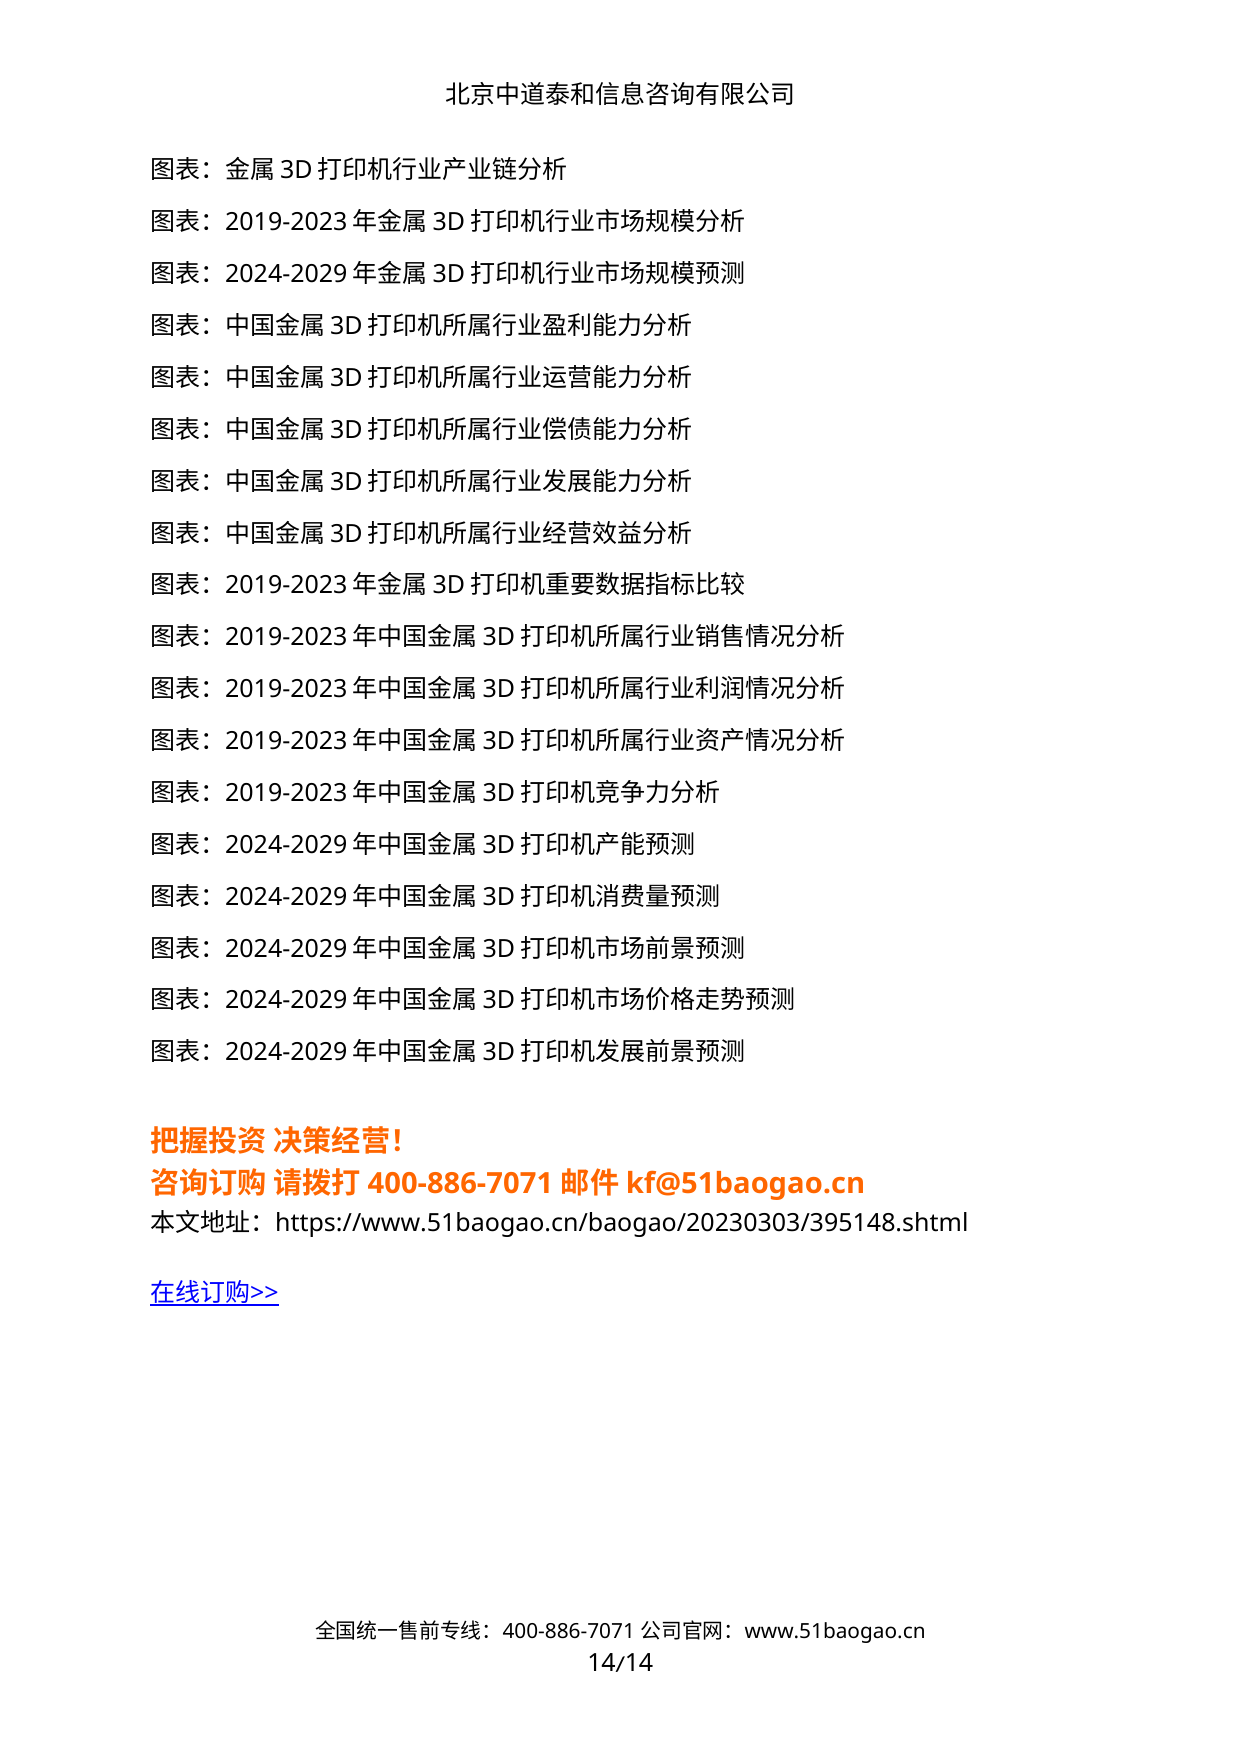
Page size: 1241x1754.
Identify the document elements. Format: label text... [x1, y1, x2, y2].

text 图表：金属3D打印机行业产业链分析 [150, 150, 1090, 186]
text 在线订购>> [150, 1239, 1090, 1309]
text 图表：2024-2029年中国金属3D打印机产能预测 [150, 824, 1090, 861]
text 图表：2024-2029年中国金属3D打印机市场价格走势预测 [150, 980, 1090, 1016]
text 图表：中国金属3D打印机所属行业偿债能力分析 [150, 409, 1090, 446]
text 图表：2019-2023年中国金属3D打印机所属行业利润情况分析 [150, 669, 1090, 705]
text 图表：2019-2023年金属3D打印机重要数据指标比较 [150, 565, 1090, 601]
text 图表：2024-2029年中国金属3D打印机发展前景预测 [150, 1032, 1090, 1068]
text 图表：中国金属3D打印机所属行业经营效益分析 [150, 513, 1090, 549]
text 图表：2019-2023年中国金属3D打印机所属行业销售情况分析 [150, 617, 1090, 653]
text 图表：中国金属3D打印机所属行业盈利能力分析 [150, 306, 1090, 342]
text 图表：2024-2029年中国金属3D打印机市场前景预测 [150, 928, 1090, 964]
text 图表：2019-2023年中国金属3D打印机竞争力分析 [150, 772, 1090, 809]
text 把握投资 决策经营！咨询订购 请拨打 400-886-7071 邮件 kf@51baogao.cn本文地址：https://www.51baogao.cn/baogao/20230303/395148.shtml [150, 1084, 1090, 1239]
text 图表：2019-2023年中国金属3D打印机所属行业资产情况分析 [150, 721, 1090, 757]
text 图表：中国金属3D打印机所属行业发展能力分析 [150, 461, 1090, 497]
text 图表：2024-2029年中国金属3D打印机消费量预测 [150, 876, 1090, 912]
text 图表：2024-2029年金属3D打印机行业市场规模预测 [150, 254, 1090, 290]
text 图表：中国金属3D打印机所属行业运营能力分析 [150, 357, 1090, 394]
text 图表：2019-2023年金属3D打印机行业市场规模分析 [150, 202, 1090, 238]
